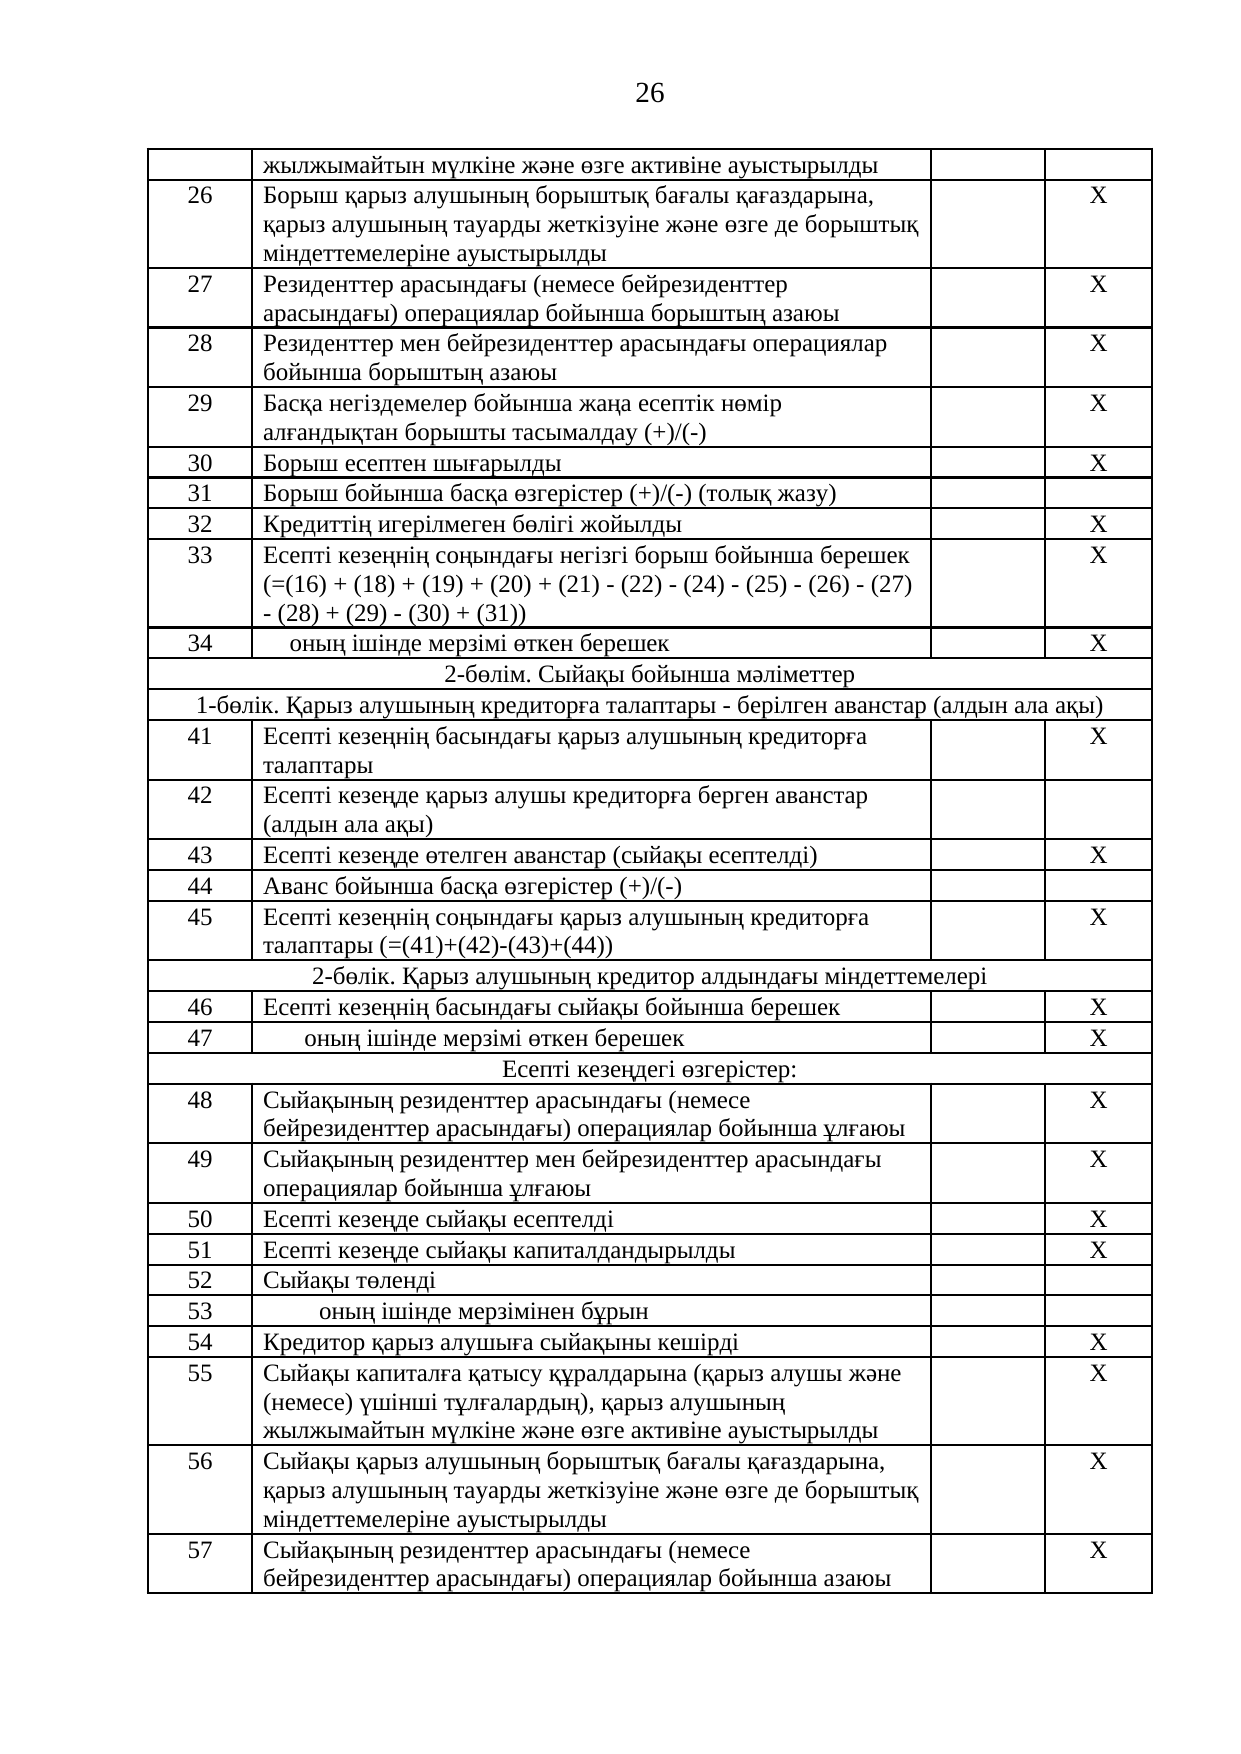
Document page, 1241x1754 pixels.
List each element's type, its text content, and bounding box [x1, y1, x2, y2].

table_cell 29 [149, 388, 251, 446]
table_cell Х [1046, 629, 1151, 657]
table_cell Сыйақының резиденттер арасындағы (немесе бейрезиденттер арасындағы) операциялар бойынша ұлғаюы [253, 1085, 930, 1142]
table_cell 44 [149, 871, 251, 900]
table_cell [932, 1446, 1044, 1533]
table_cell Борыш қарыз алушының борыштық бағалы қағаздарына, қарыз алушының тауарды жеткізуіне және өзге де борыштық міндеттемелеріне ауыстырылды [253, 181, 930, 267]
table_cell [932, 1235, 1044, 1263]
table_cell Х [1046, 840, 1151, 869]
table_cell Х [1046, 1535, 1151, 1592]
table_cell [932, 150, 1044, 178]
table_cell [932, 509, 1044, 538]
table_cell Х [1046, 1144, 1151, 1202]
table_cell 26 [149, 181, 251, 267]
table_cell 28 [149, 329, 251, 386]
table_cell Сыйақы капиталға қатысу құралдарына (қарыз алушы және (немесе) үшінші тұлғалардың), қарыз алушының жылжымайтын мүлкіне және өзге активіне ауыстырылды [253, 1358, 930, 1444]
table_cell 51 [149, 1235, 251, 1263]
table_cell Сыйақы төленді [253, 1266, 930, 1294]
table_cell [932, 629, 1044, 657]
table_cell [932, 1144, 1044, 1202]
table_cell 50 [149, 1204, 251, 1233]
table_cell 47 [149, 1023, 251, 1052]
table_cell 46 [149, 992, 251, 1021]
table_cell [253, 150, 930, 178]
table_cell [932, 269, 1044, 326]
table_cell 43 [149, 840, 251, 869]
table_cell Есепті кезеңнің соңындағы қарыз алушының кредиторға талаптары (=(41)+(42)-(43)+(44)) [253, 902, 930, 959]
table_cell Х [1046, 1358, 1151, 1444]
table_cell 52 [149, 1266, 251, 1294]
table_cell 56 [149, 1446, 251, 1533]
table_cell Х [1046, 1235, 1151, 1263]
table_cell 1-бөлік. Қарыз алушының кредиторға талаптары - берілген аванстар (алдын ала ақы) [149, 690, 1151, 719]
table_cell 33 [149, 540, 251, 626]
table_cell 31 [149, 479, 251, 507]
table_cell [932, 781, 1044, 838]
table_cell Сыйақының резиденттер арасындағы (немесе бейрезиденттер арасындағы) операциялар бойынша азаюы [253, 1535, 930, 1592]
table_cell Есепті кезеңнің басындағы сыйақы бойынша берешек [253, 992, 930, 1021]
table_cell Есепті кезеңнің соңындағы негізгі борыш бойынша берешек (=(16) + (18) + (19) + (20) + (21) - (22) - (24) - (25) - (26) - (27) - (28) + (29) - (30) + (31)) [253, 540, 930, 626]
table_cell Х [1046, 329, 1151, 386]
table_cell Х [1046, 1446, 1151, 1533]
table_cell Х [1046, 1023, 1151, 1052]
table_cell [932, 721, 1044, 778]
table_cell [932, 181, 1044, 267]
table_cell Х [1046, 269, 1151, 326]
table_cell [932, 1204, 1044, 1233]
table_cell [932, 540, 1044, 626]
table_cell 55 [149, 1358, 251, 1444]
table_cell оның ішінде мерзімінен бұрын [253, 1296, 930, 1325]
table_cell [932, 1358, 1044, 1444]
table_cell 30 [149, 448, 251, 476]
table_cell Борыш бойынша басқа өзгерістер (+)/(-) (толық жазу) [253, 479, 930, 507]
table_cell Аванс бойынша басқа өзгерістер (+)/(-) [253, 871, 930, 900]
table_cell 57 [149, 1535, 251, 1592]
table_cell [932, 1085, 1044, 1142]
table_cell Х [1046, 150, 1151, 178]
table_cell [932, 1266, 1044, 1294]
table_cell оның ішінде мерзімі өткен берешек [253, 1023, 930, 1052]
table_cell [932, 1023, 1044, 1052]
table_cell 48 [149, 1085, 251, 1142]
table_cell Есепті кезеңде қарыз алушы кредиторға берген аванстар (алдын ала ақы) [253, 781, 930, 838]
table_cell Х [1046, 448, 1151, 476]
table_cell Х [1046, 181, 1151, 267]
table_cell [932, 1296, 1044, 1325]
table_cell 45 [149, 902, 251, 959]
table_cell [932, 840, 1044, 869]
table_cell Х [1046, 902, 1151, 959]
table_cell Есепті кезеңде сыйақы капиталдандырылды [253, 1235, 930, 1263]
table_cell [1046, 871, 1151, 900]
table_cell 34 [149, 629, 251, 657]
table_cell Резиденттер мен бейрезиденттер арасындағы операциялар бойынша борыштың азаюы [253, 329, 930, 386]
table_cell Сыйақының резиденттер мен бейрезиденттер арасындағы операциялар бойынша ұлғаюы [253, 1144, 930, 1202]
table_cell [932, 479, 1044, 507]
table_cell Х [1046, 388, 1151, 446]
table_cell Кредиттің игерілмеген бөлігі жойылды [253, 509, 930, 538]
table_cell [1046, 1296, 1151, 1325]
table_cell [932, 1327, 1044, 1356]
table_cell Есепті кезеңдегі өзгерістер: [149, 1054, 1151, 1083]
table_cell Х [1046, 992, 1151, 1021]
table_cell Кредитор қарыз алушыға сыйақыны кешірді [253, 1327, 930, 1356]
table_cell [932, 992, 1044, 1021]
table_cell Резиденттер арасындағы (немесе бейрезиденттер арасындағы) операциялар бойынша борыштың азаюы [253, 269, 930, 326]
table_cell [932, 448, 1044, 476]
table_cell [932, 329, 1044, 386]
table_cell [1046, 781, 1151, 838]
table_cell 27 [149, 269, 251, 326]
table_cell Х [1046, 721, 1151, 778]
table_cell Х [1046, 509, 1151, 538]
table_cell 2-бөлім. Сыйақы бойынша мәліметтер [149, 659, 1151, 688]
table_cell Есепті кезеңде сыйақы есептелді [253, 1204, 930, 1233]
table_cell оның ішінде мерзімі өткен берешек [253, 629, 930, 657]
table_cell [1046, 1266, 1151, 1294]
table_cell Есепті кезеңде өтелген аванстар (сыйақы есептелді) [253, 840, 930, 869]
table_cell 54 [149, 1327, 251, 1356]
table_cell 32 [149, 509, 251, 538]
table_cell 49 [149, 1144, 251, 1202]
table_cell [932, 871, 1044, 900]
table_cell Х [1046, 1204, 1151, 1233]
table_cell Сыйақы қарыз алушының борыштық бағалы қағаздарына, қарыз алушының тауарды жеткізуіне және өзге де борыштық міндеттемелеріне ауыстырылды [253, 1446, 930, 1533]
table_cell Борыш есептен шығарылды [253, 448, 930, 476]
table_cell Х [1046, 540, 1151, 626]
table_cell 41 [149, 721, 251, 778]
table_cell 42 [149, 781, 251, 838]
table_cell 2-бөлік. Қарыз алушының кредитор алдындағы міндеттемелері [149, 961, 1151, 990]
table_cell [932, 1535, 1044, 1592]
table_cell 25 [149, 150, 251, 178]
table_cell Басқа негіздемелер бойынша жаңа есептік нөмір алғандықтан борышты тасымалдау (+)/(-) [253, 388, 930, 446]
table_cell Есепті кезеңнің басындағы қарыз алушының кредиторға талаптары [253, 721, 930, 778]
table_cell [932, 388, 1044, 446]
table_cell Х [1046, 1327, 1151, 1356]
table_cell 53 [149, 1296, 251, 1325]
table_cell Х [1046, 1085, 1151, 1142]
table_cell [932, 902, 1044, 959]
table_cell [1046, 479, 1151, 507]
